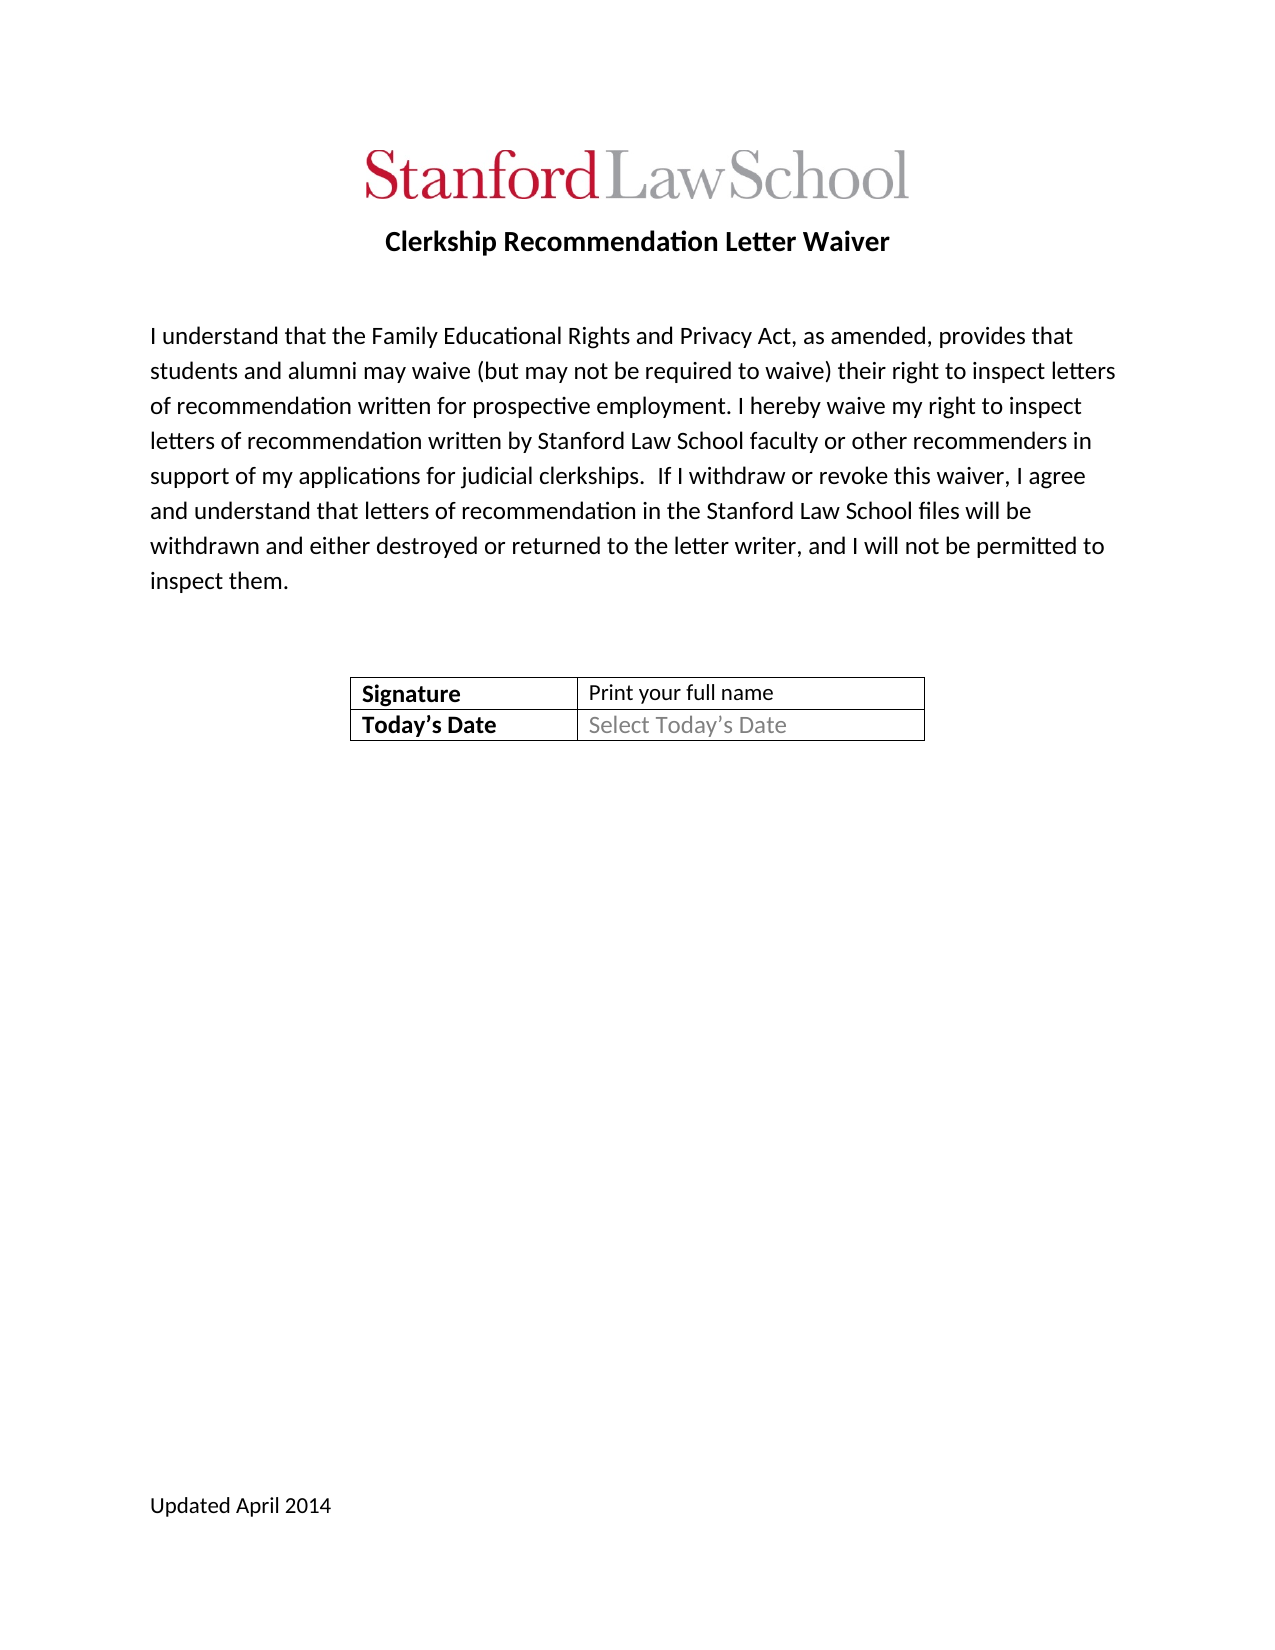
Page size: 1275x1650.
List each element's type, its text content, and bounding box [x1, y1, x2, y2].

table_header Signature [351, 678, 577, 708]
picture [366, 150, 909, 199]
text I understand that the Family Educational Rights and Privacy Act, as amended, provides that students and alumni may waive (but may not be required to waive) their right to inspect letters of recommendation written for prospective employment. I hereby waive my right to inspect letters of recommendation written by Stanford Law School faculty or other recommenders in support of my applications for judicial clerkships. If I withdraw or revoke this waiver, I agree and understand that letters of recommendation in the Stanford Law School files will be withdrawn and either destroyed or returned to the letter writer, and I will not be permitted to inspect them. [150, 285, 1125, 596]
text Clerkship Recommendation Letter Waiver [150, 223, 1125, 259]
table_cell Today’s Date [351, 710, 577, 740]
